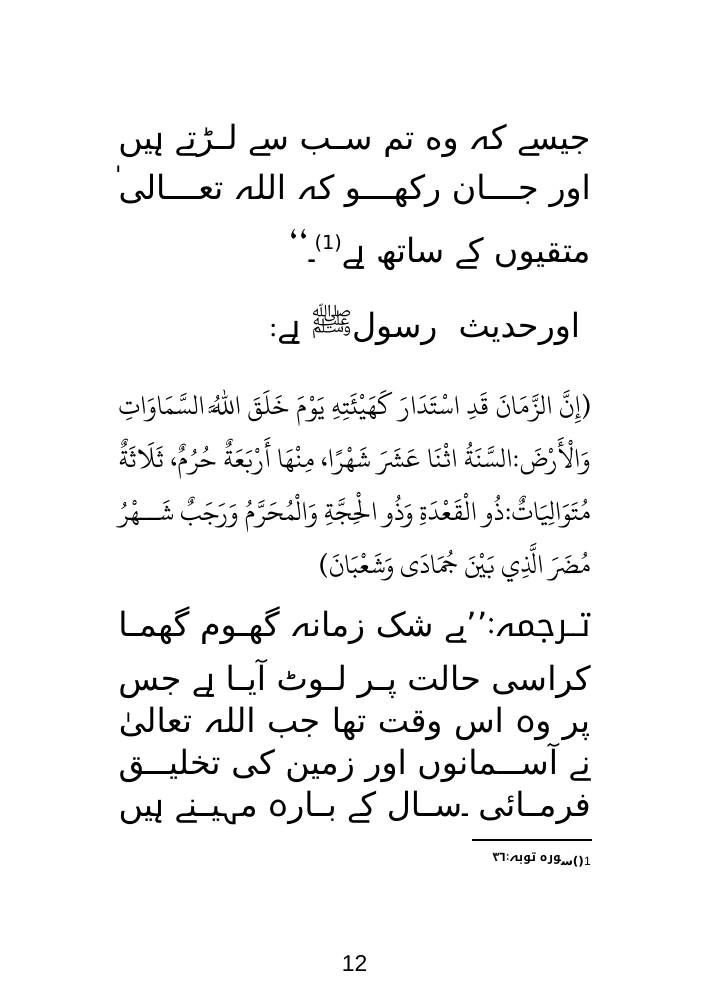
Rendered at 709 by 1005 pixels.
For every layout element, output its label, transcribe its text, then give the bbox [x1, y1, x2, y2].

subtitle اورحدیث رسولﷺ ہے: [118, 300, 591, 356]
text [118, 594, 591, 824]
subtitle () [118, 382, 591, 590]
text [118, 118, 591, 283]
